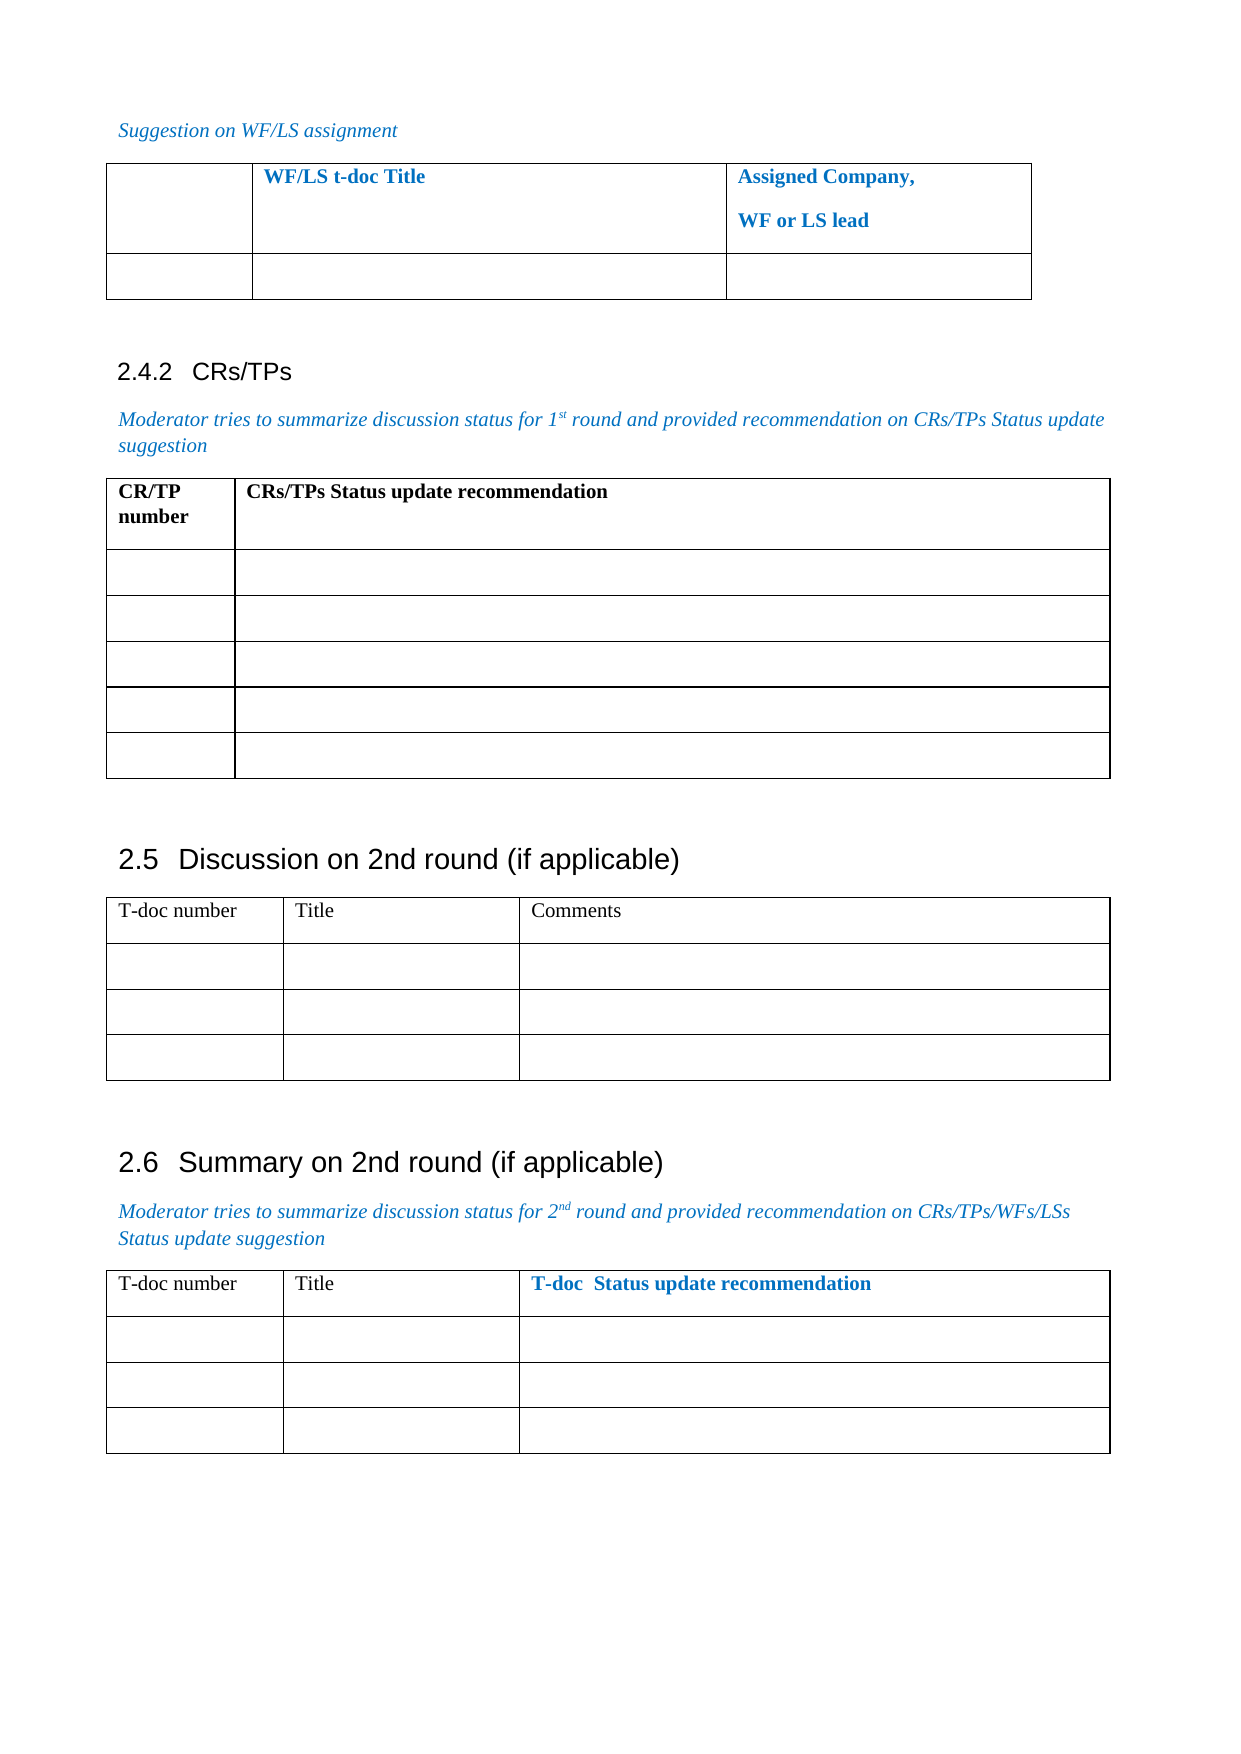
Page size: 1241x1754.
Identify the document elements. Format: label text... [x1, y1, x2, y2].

table_cell [107, 550, 234, 595]
table_cell [236, 550, 1109, 595]
table_cell [284, 1317, 519, 1362]
table_cell [107, 688, 234, 732]
table_header T-doc number [107, 1271, 283, 1316]
table_cell [284, 944, 519, 989]
table_cell [520, 1408, 1109, 1453]
table_cell [107, 1317, 283, 1362]
table_header CR/TP number [107, 479, 234, 549]
table_cell [107, 1035, 283, 1080]
table_cell [107, 254, 252, 299]
subtitle CRs/TPs [117, 357, 1122, 386]
table_header [107, 164, 252, 253]
table_cell [107, 1408, 283, 1453]
table_cell [236, 688, 1109, 732]
text Moderator tries to summarize discussion status for 1st round and provided recommendation on CRs/TPs Status update suggestion [118, 407, 1122, 457]
table_header WF/LS t-doc Title [253, 164, 726, 253]
table_cell [107, 733, 234, 778]
table_header Assigned Company, WF or LS lead [727, 164, 1031, 253]
text Moderator tries to summarize discussion status for 2nd round and provided recommendation on CRs/TPs/WFs/LSs Status update suggestion [118, 1199, 1122, 1249]
table_cell [520, 1363, 1109, 1407]
table_header T-doc Status update recommendation [520, 1271, 1109, 1316]
table_header Comments [520, 898, 1109, 943]
table_cell [107, 990, 283, 1034]
table_cell [107, 596, 234, 641]
table_cell [520, 1035, 1109, 1080]
table_cell [107, 944, 283, 989]
table_cell [520, 990, 1109, 1034]
table_cell [236, 733, 1109, 778]
table_cell [253, 254, 726, 299]
table_cell [107, 642, 234, 686]
table_cell [284, 1035, 519, 1080]
table_cell [727, 254, 1031, 299]
table_cell [284, 990, 519, 1034]
table_cell [284, 1363, 519, 1407]
table_cell [236, 596, 1109, 641]
table_cell [107, 1363, 283, 1407]
table_header Title [284, 898, 519, 943]
table_cell [284, 1408, 519, 1453]
table_cell [520, 1317, 1109, 1362]
subtitle Summary on 2nd round (if applicable) [118, 1144, 1122, 1178]
table_cell [520, 944, 1109, 989]
text Suggestion on WF/LS assignment [118, 118, 1122, 142]
table_cell [236, 642, 1109, 686]
table_header Title [284, 1271, 519, 1316]
table_header CRs/TPs Status update recommendation [236, 479, 1109, 549]
table_header T-doc number [107, 898, 283, 943]
subtitle Discussion on 2nd round (if applicable) [118, 842, 1122, 876]
